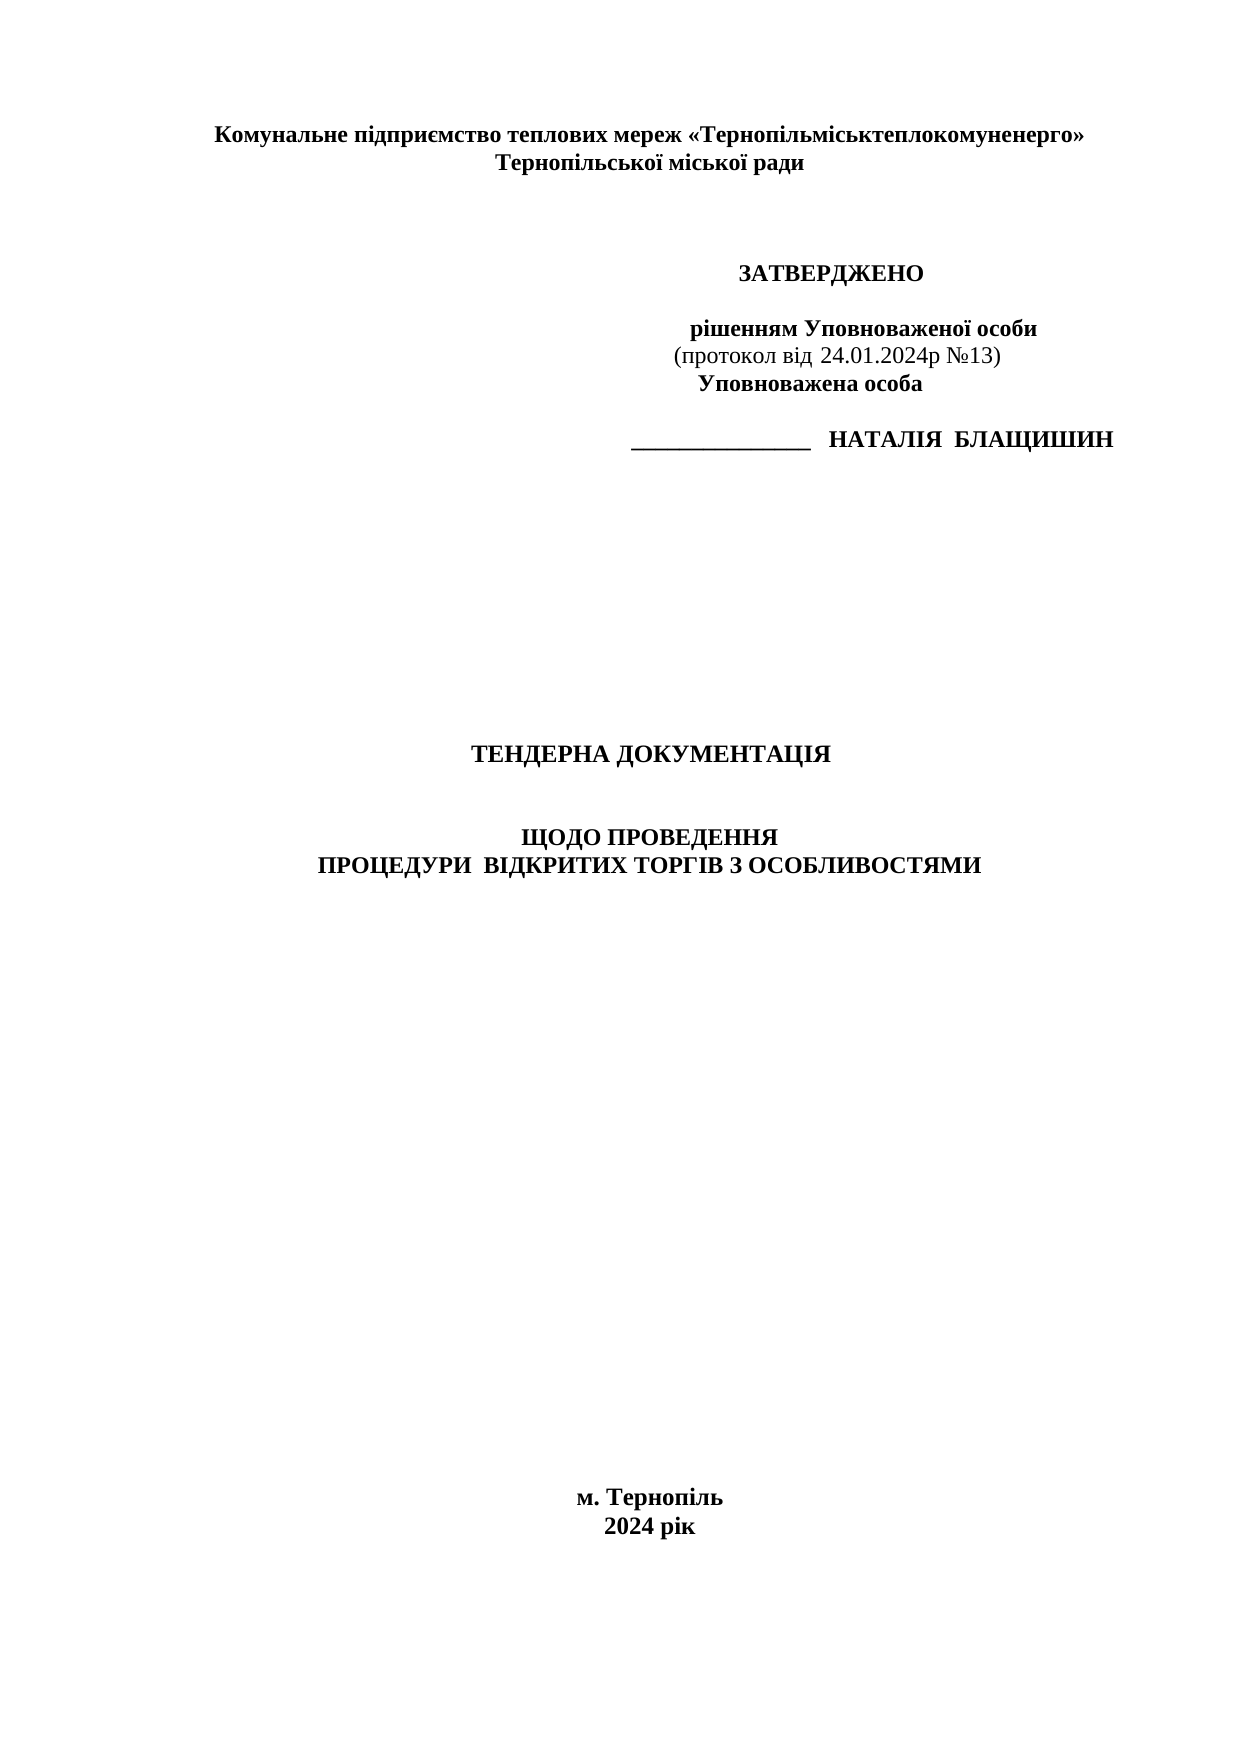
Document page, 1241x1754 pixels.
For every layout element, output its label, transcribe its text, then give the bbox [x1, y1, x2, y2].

text ЩОДО ПРОВЕДЕННЯ [118, 823, 1181, 851]
text Комунальне підприємство теплових мереж «Тернопільміськтеплокомуненерго» [118, 121, 1181, 148]
text Уповноважена особа [118, 369, 1181, 397]
text _______________ НАТАЛІЯ БЛАЩИШИН [118, 425, 1181, 453]
text м. Тернопіль [118, 1482, 1181, 1511]
text Тернопільської міської ради [118, 148, 1181, 176]
text (протокол від 24.01.2024р №13) [118, 341, 1181, 369]
text ПРОЦЕДУРИ ВІДКРИТИХ ТОРГІВ З ОСОБЛИВОСТЯМИ [118, 851, 1181, 878]
subtitle ТЕНДЕРНА ДОКУМЕНТАЦІЯ [118, 739, 1184, 768]
text ЗАТВЕРДЖЕНО [681, 258, 1181, 286]
text рішенням Уповноваженої особи [118, 314, 1181, 341]
text 2024 рік [118, 1511, 1181, 1540]
